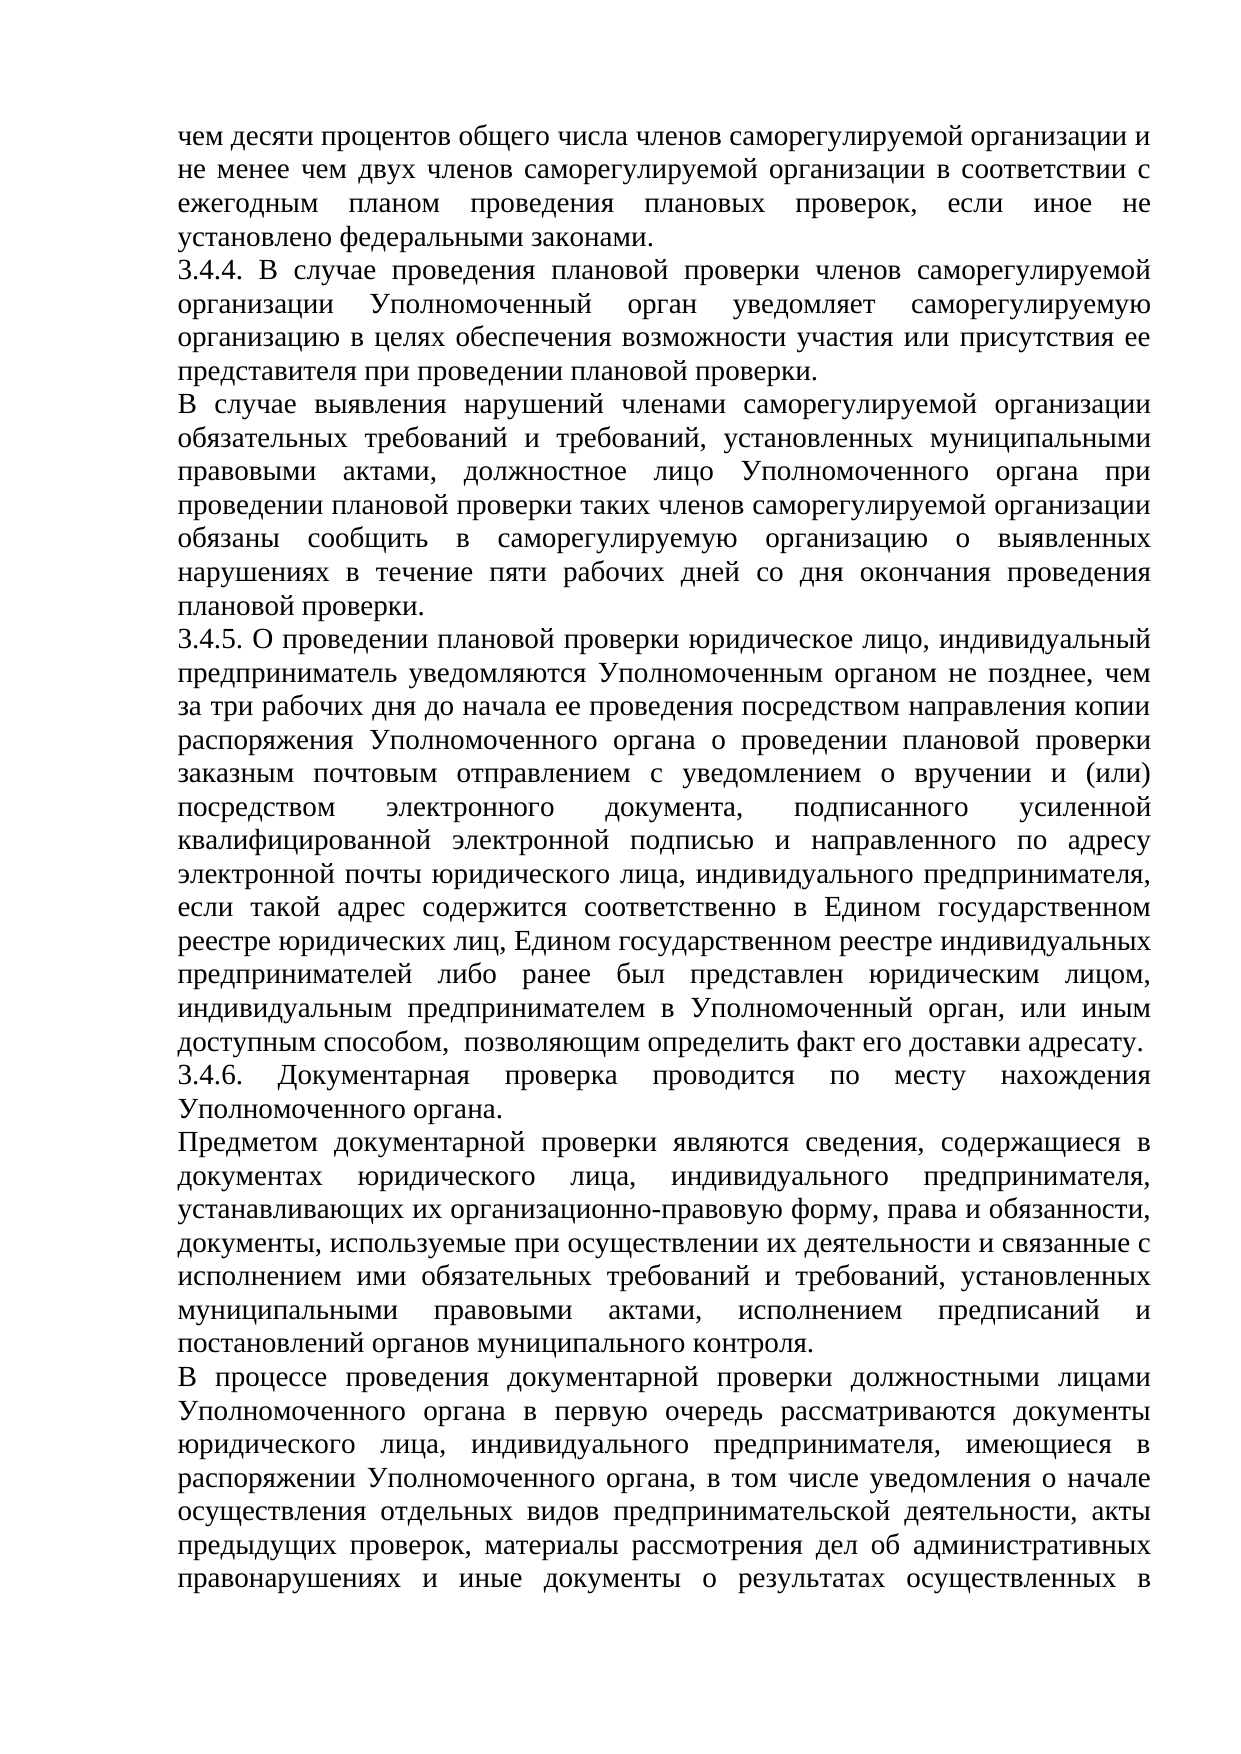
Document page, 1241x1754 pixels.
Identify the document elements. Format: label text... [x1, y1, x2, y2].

text 3.4.4. В случае проведения плановой проверки членов саморегулируемой организации Уполномоченный орган уведомляет саморегулируемую организацию в целях обеспечения возможности участия или присутствия ее представителя при проведении плановой проверки. [177, 252, 1152, 386]
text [177, 118, 1152, 252]
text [177, 1359, 1152, 1594]
text 3.4.6. Документарная проверка проводится по месту нахождения Уполномоченного органа. [177, 1057, 1152, 1124]
text 3.4.5. О проведении плановой проверки юридическое лицо, индивидуальный предприниматель уведомляются Уполномоченным органом не позднее, чем за три рабочих дня до начала ее проведения посредством направления копии распоряжения Уполномоченного органа о проведении плановой проверки заказным почтовым отправлением с уведомлением о вручении и (или) посредством электронного документа, подписанного усиленной квалифицированной электронной подписью и направленного по адресу электронной почты юридического лица, индивидуального предпринимателя, если такой адрес содержится соответственно в Едином государственном реестре юридических лиц, Едином государственном реестре индивидуальных предпринимателей либо ранее был представлен юридическим лицом, индивидуальным предпринимателем в Уполномоченный орган, или иным доступным способом, позволяющим определить факт его доставки адресату. [177, 621, 1152, 1057]
text В случае выявления нарушений членами саморегулируемой организации обязательных требований и требований, установленных муниципальными правовыми актами, должностное лицо Уполномоченного органа при проведении плановой проверки таких членов саморегулируемой организации обязаны сообщить в саморегулируемую организацию о выявленных нарушениях в течение пяти рабочих дней со дня окончания проведения плановой проверки. [177, 386, 1152, 621]
text Предметом документарной проверки являются сведения, содержащиеся в документах юридического лица, индивидуального предпринимателя, устанавливающих их организационно-правовую форму, права и обязанности, документы, используемые при осуществлении их деятельности и связанные с исполнением ими обязательных требований и требований, установленных муниципальными правовыми актами, исполнением предписаний и постановлений органов муниципального контроля. [177, 1124, 1152, 1359]
